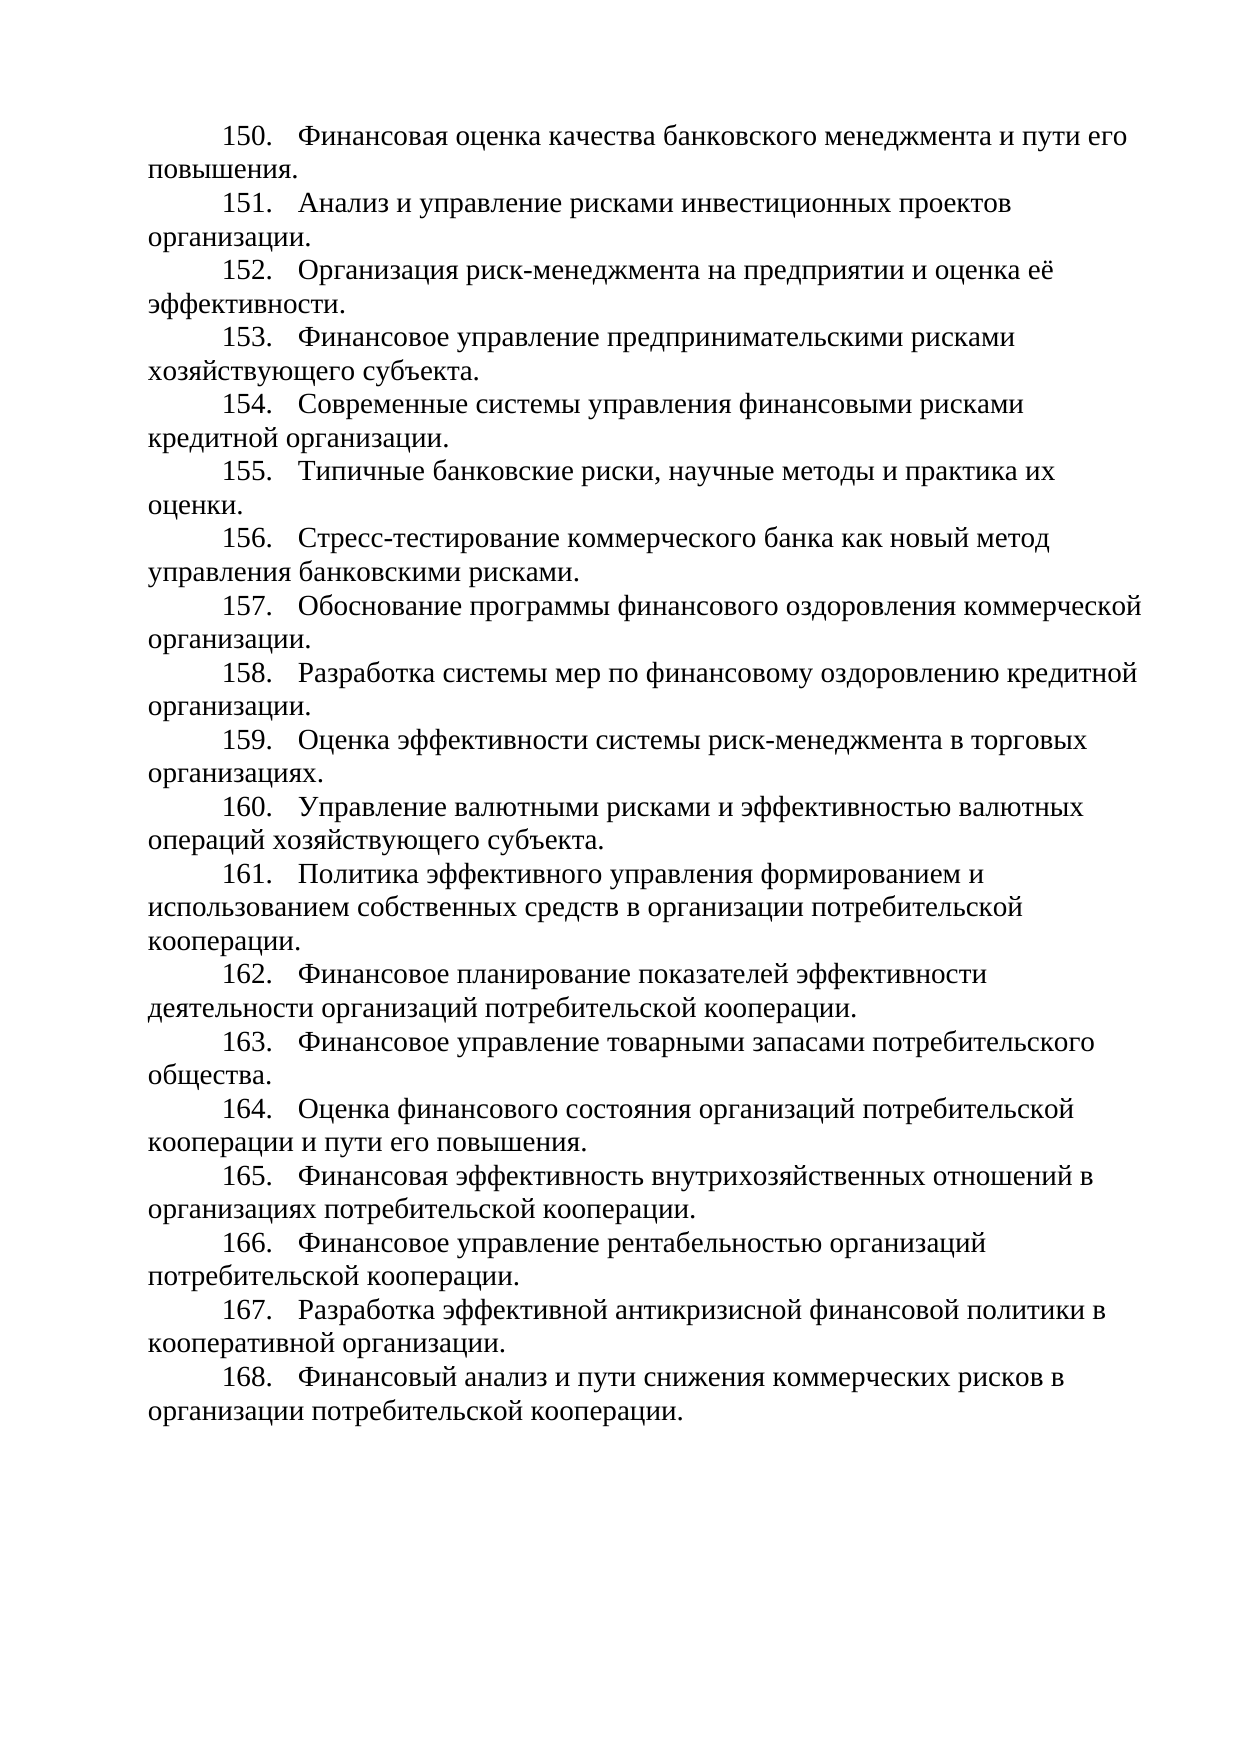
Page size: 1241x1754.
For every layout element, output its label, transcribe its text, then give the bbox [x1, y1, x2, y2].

list Финансовое управление рентабельностью организаций потребительской кооперации. [148, 1225, 1146, 1292]
list Финансовое управление товарными запасами потребительского общества. [148, 1024, 1146, 1091]
list Политика эффективного управления формированием и использованием собственных средств в организации потребительской кооперации. [148, 856, 1146, 957]
list Обоснование программы финансового оздоровления коммерческой организации. [148, 588, 1146, 655]
list Разработка эффективной антикризисной финансовой политики в кооперативной организации. [148, 1292, 1146, 1359]
list Современные системы управления финансовыми рисками кредитной организации. [148, 386, 1146, 453]
list Управление валютными рисками и эффективностью валютных операций хозяйствующего субъекта. [148, 789, 1146, 856]
list Финансовое управление предпринимательскими рисками хозяйствующего субъекта. [148, 319, 1146, 386]
list Стресс-тестирование коммерческого банка как новый метод управления банковскими рисками. [148, 521, 1146, 588]
list Финансовая эффективность внутрихозяйственных отношений в организациях потребительской кооперации. [148, 1158, 1146, 1225]
list Анализ и управление рисками инвестиционных проектов организации. [148, 185, 1146, 252]
list Оценка финансового состояния организаций потребительской кооперации и пути его повышения. [148, 1091, 1146, 1158]
list Финансовая оценка качества банковского менеджмента и пути его повышения. [148, 118, 1146, 185]
list Типичные банковские риски, научные методы и практика их оценки. [148, 453, 1146, 521]
list Оценка эффективности системы риск-менеджмента в торговых организациях. [148, 722, 1146, 789]
list Финансовое планирование показателей эффективности деятельности организаций потребительской кооперации. [148, 957, 1146, 1024]
list Разработка системы мер по финансовому оздоровлению кредитной организации. [148, 655, 1146, 722]
list Финансовый анализ и пути снижения коммерческих рисков в организации потребительской кооперации. [148, 1359, 1146, 1426]
list Организация риск-менеджмента на предприятии и оценка её эффективности. [148, 252, 1146, 319]
